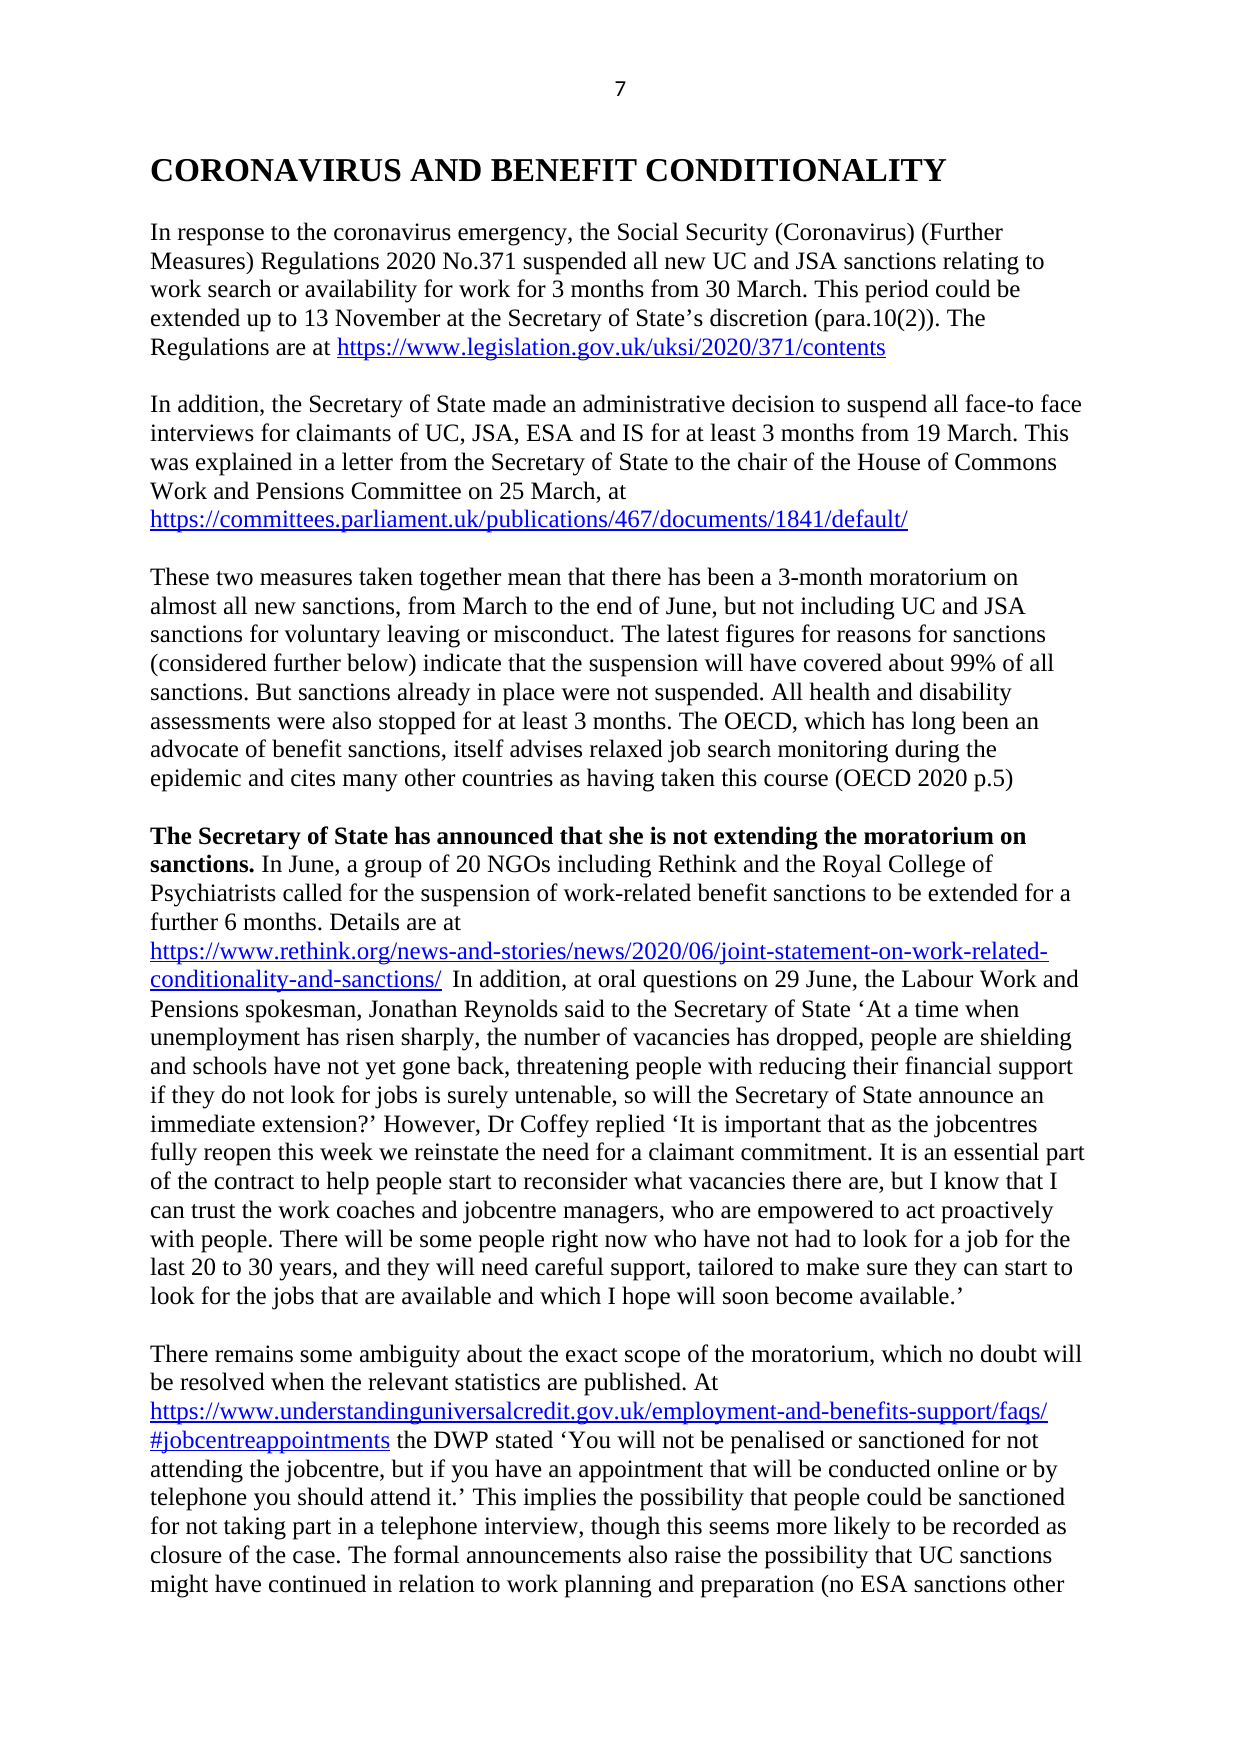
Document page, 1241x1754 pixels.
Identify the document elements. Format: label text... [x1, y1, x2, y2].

text CORONAVIRUS AND BENEFIT CONDITIONALITY [150, 150, 1090, 188]
text In response to the coronavirus emergency, the Social Security (Coronavirus) (Further Measures) Regulations 2020 No.371 suspended all new UC and JSA sanctions relating to work search or availability for work for 3 months from 30 March. This period could be extended up to 13 November at the Secretary of State’s discretion (para.10(2)). The Regulations are at https://www.legislation.gov.uk/uksi/2020/371/contents [150, 217, 1090, 361]
text https://www.rethink.org/news-and-stories/news/2020/06/joint-statement-on-work-related-conditionality-and-sanctions/ In addition, at oral questions on 29 June, the Labour Work and Pensions spokesman, Jonathan Reynolds said to the Secretary of State ‘At a time when unemployment has risen sharply, the number of vacancies has dropped, people are shielding and schools have not yet gone back, threatening people with reducing their financial support if they do not look for jobs is surely untenable, so will the Secretary of State announce an immediate extension?’ However, Dr Coffey replied ‘It is important that as the jobcentres fully reopen this week we reinstate the need for a claimant commitment. It is an essential part of the contract to help people start to reconsider what vacancies there are, but I know that I can trust the work coaches and jobcentre managers, who are empowered to act proactively with people. There will be some people right now who have not had to look for a job for the last 20 to 30 years, and they will need careful support, tailored to make sure they can start to look for the jobs that are available and which I hope will soon become available.’ [150, 936, 1090, 1310]
text In addition, the Secretary of State made an administrative decision to suspend all face-to face interviews for claimants of UC, JSA, ESA and IS for at least 3 months from 19 March. This was explained in a letter from the Secretary of State to the chair of the House of Commons Work and Pensions Committee on 25 March, at https://committees.parliament.uk/publications/467/documents/1841/default/ [150, 389, 1090, 533]
text The Secretary of State has announced that she is not extending the moratorium on sanctions. In June, a group of 20 NGOs including Rethink and the Royal College of Psychiatrists called for the suspension of work-related benefit sanctions to be extended for a further 6 months. Details are at [150, 821, 1090, 936]
text These two measures taken together mean that there has been a 3-month moratorium on almost all new sanctions, from March to the end of June, but not including UC and JSA sanctions for voluntary leaving or misconduct. The latest figures for reasons for sanctions (considered further below) indicate that the suspension will have covered about 99% of all sanctions. But sanctions already in place were not suspended. All health and disability assessments were also stopped for at least 3 months. The OECD, which has long been an advocate of benefit sanctions, itself advises relaxed job search monitoring during the epidemic and cites many other countries as having taken this course (OECD 2020 p.5) [150, 562, 1090, 792]
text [150, 1339, 1090, 1597]
